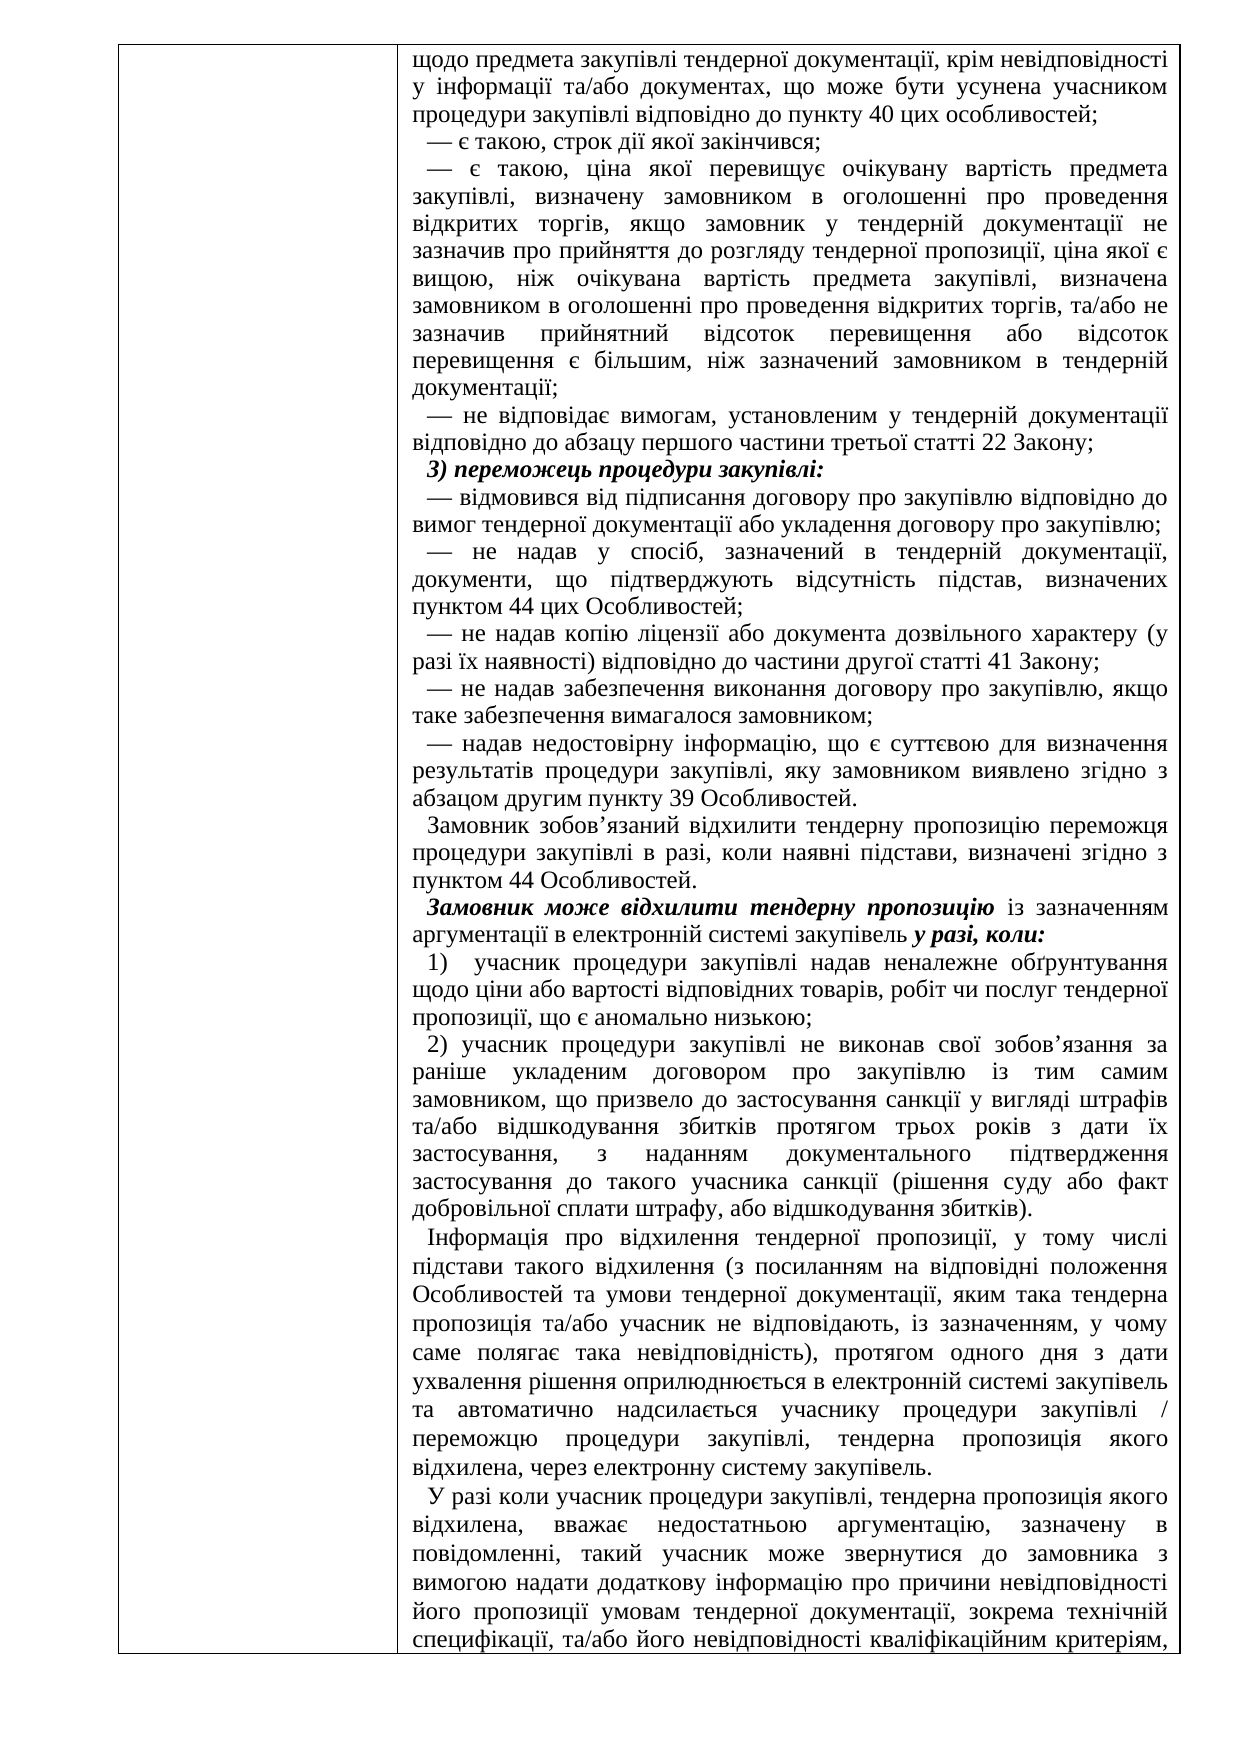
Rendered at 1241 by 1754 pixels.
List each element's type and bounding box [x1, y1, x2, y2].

table_cell [119, 45, 397, 1653]
table_cell [398, 45, 1179, 1653]
